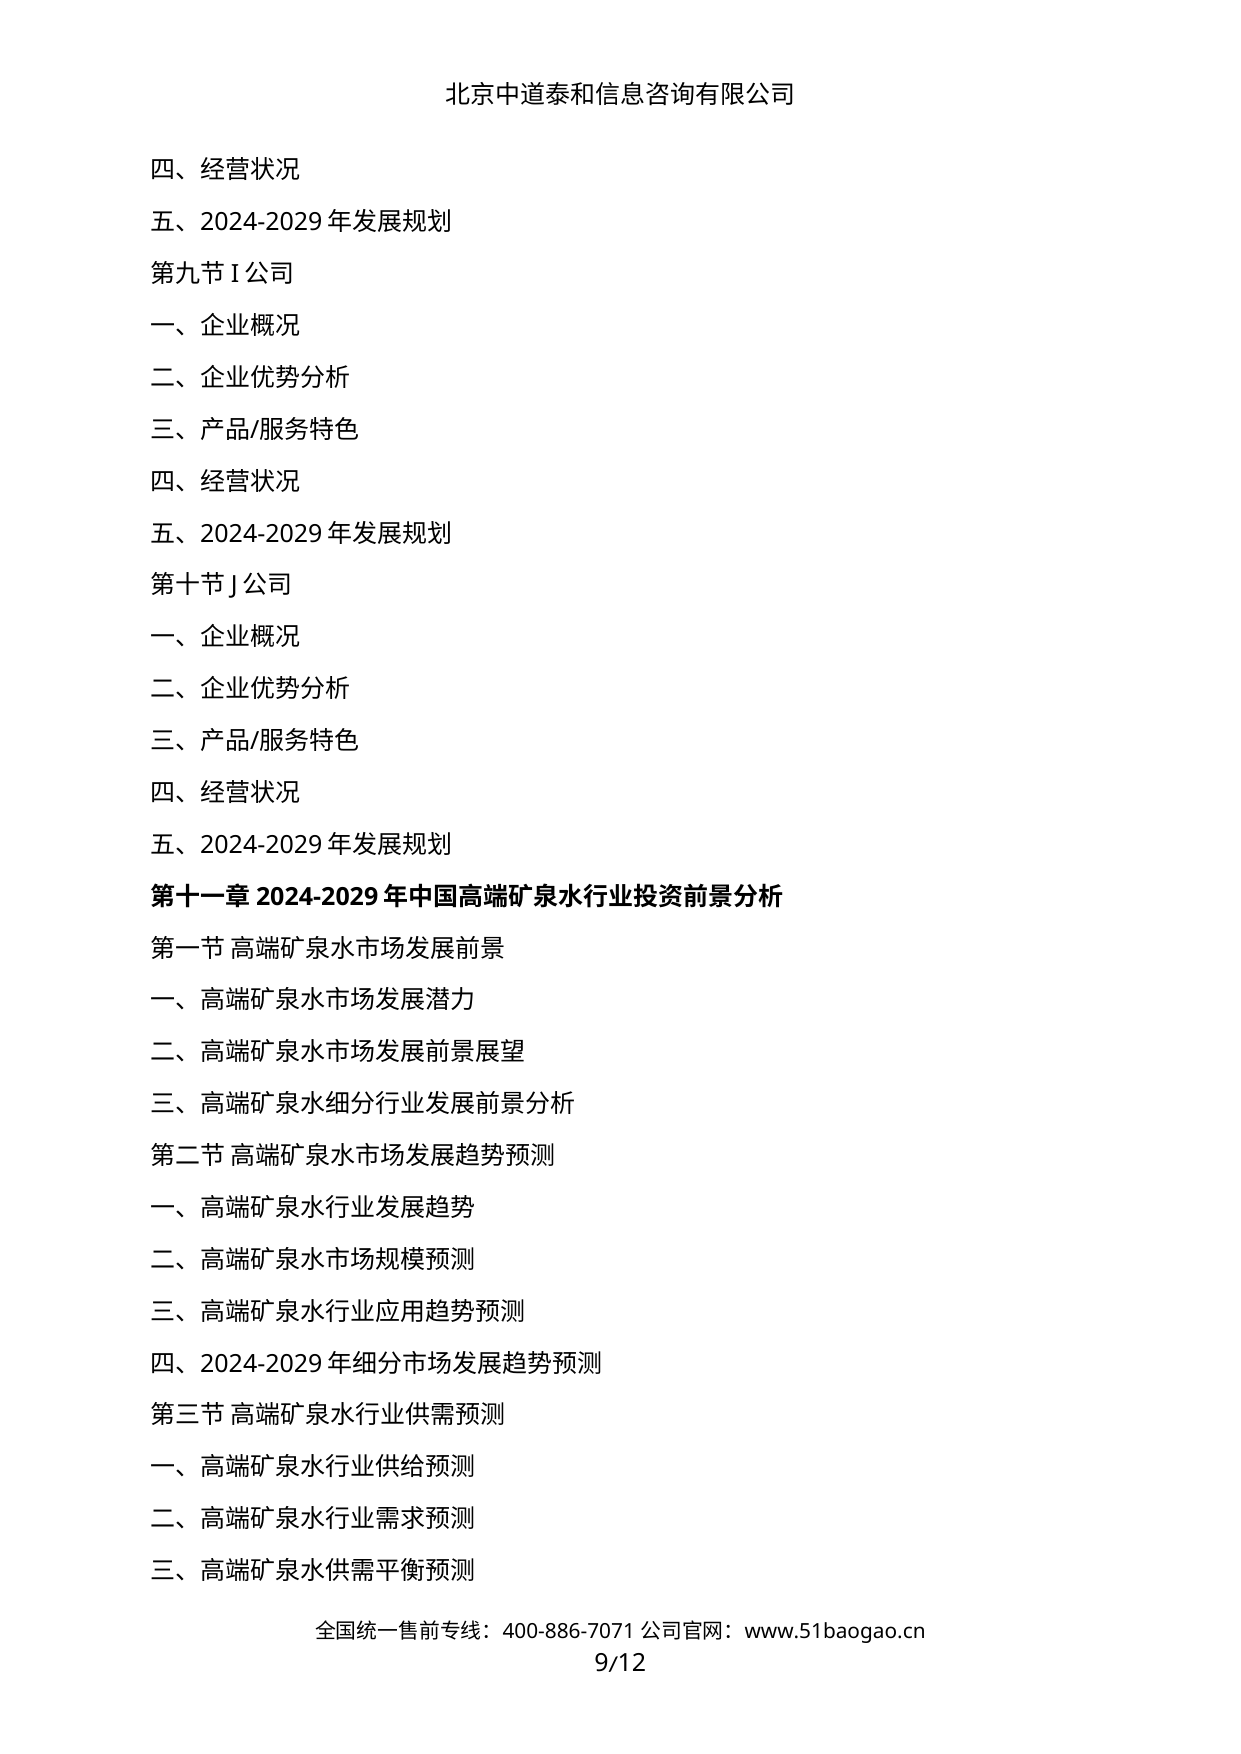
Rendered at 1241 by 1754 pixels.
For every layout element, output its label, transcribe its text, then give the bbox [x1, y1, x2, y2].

text 五、2024-2029年发展规划 [150, 824, 1090, 861]
text 二、高端矿泉水行业需求预测 [150, 1499, 1090, 1535]
text 一、高端矿泉水行业发展趋势 [150, 1187, 1090, 1224]
text 四、2024-2029年细分市场发展趋势预测 [150, 1343, 1090, 1379]
text 第九节 I公司 [150, 254, 1090, 290]
text 一、高端矿泉水市场发展潜力 [150, 980, 1090, 1016]
text 三、产品/服务特色 [150, 721, 1090, 757]
text 三、高端矿泉水细分行业发展前景分析 [150, 1084, 1090, 1120]
text 三、产品/服务特色 [150, 409, 1090, 446]
text 二、高端矿泉水市场规模预测 [150, 1239, 1090, 1276]
text 四、经营状况 [150, 772, 1090, 809]
text 五、2024-2029年发展规划 [150, 202, 1090, 238]
text 二、高端矿泉水市场发展前景展望 [150, 1032, 1090, 1068]
text 一、企业概况 [150, 617, 1090, 653]
text 三、高端矿泉水供需平衡预测 [150, 1551, 1090, 1587]
text 二、企业优势分析 [150, 669, 1090, 705]
text 五、2024-2029年发展规划 [150, 513, 1090, 549]
text 第十节 J公司 [150, 565, 1090, 601]
text 二、企业优势分析 [150, 357, 1090, 394]
text 第一节 高端矿泉水市场发展前景 [150, 928, 1090, 964]
text 三、高端矿泉水行业应用趋势预测 [150, 1291, 1090, 1327]
text 一、高端矿泉水行业供给预测 [150, 1447, 1090, 1483]
text 四、经营状况 [150, 461, 1090, 497]
text 四、经营状况 [150, 150, 1090, 186]
text 第三节 高端矿泉水行业供需预测 [150, 1395, 1090, 1431]
text 一、企业概况 [150, 306, 1090, 342]
text 第二节 高端矿泉水市场发展趋势预测 [150, 1136, 1090, 1172]
text 第十一章 2024-2029年中国高端矿泉水行业投资前景分析 [150, 876, 1090, 912]
